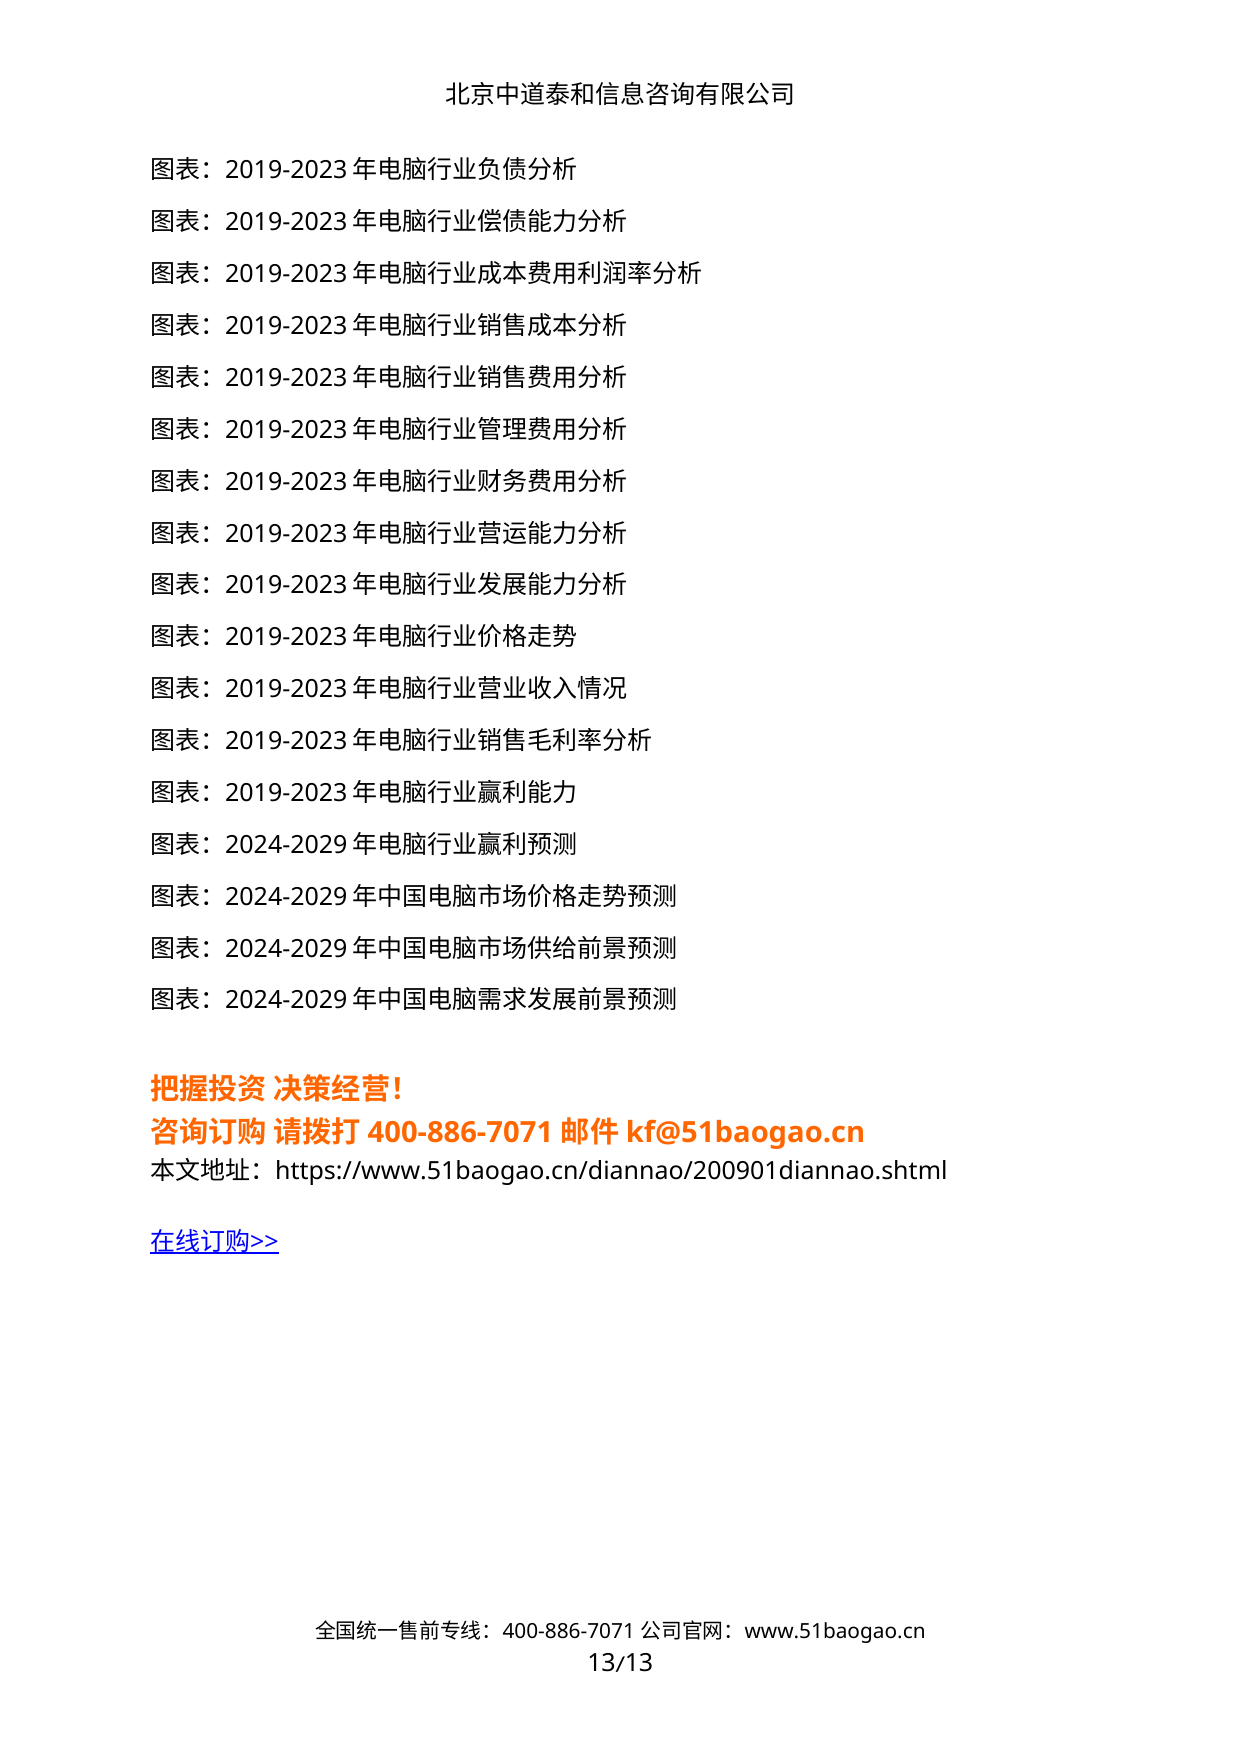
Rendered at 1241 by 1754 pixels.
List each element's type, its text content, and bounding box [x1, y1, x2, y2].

text 图表：2019-2023年电脑行业偿债能力分析 [150, 202, 1090, 238]
text 图表：2019-2023年电脑行业财务费用分析 [150, 461, 1090, 497]
text 图表：2019-2023年电脑行业管理费用分析 [150, 409, 1090, 446]
text 图表：2024-2029年电脑行业赢利预测 [150, 824, 1090, 861]
text 图表：2024-2029年中国电脑需求发展前景预测 [150, 980, 1090, 1016]
text 图表：2019-2023年电脑行业营运能力分析 [150, 513, 1090, 549]
text 图表：2019-2023年电脑行业负债分析 [150, 150, 1090, 186]
text 把握投资 决策经营！咨询订购 请拨打 400-886-7071 邮件 kf@51baogao.cn本文地址：https://www.51baogao.cn/diannao/200901diannao.shtml [150, 1032, 1090, 1187]
text 图表：2019-2023年电脑行业销售成本分析 [150, 306, 1090, 342]
text 图表：2019-2023年电脑行业价格走势 [150, 617, 1090, 653]
text 图表：2019-2023年电脑行业销售毛利率分析 [150, 721, 1090, 757]
text 图表：2024-2029年中国电脑市场供给前景预测 [150, 928, 1090, 964]
text 图表：2019-2023年电脑行业成本费用利润率分析 [150, 254, 1090, 290]
text 图表：2019-2023年电脑行业销售费用分析 [150, 357, 1090, 394]
text 图表：2019-2023年电脑行业营业收入情况 [150, 669, 1090, 705]
text 图表：2019-2023年电脑行业发展能力分析 [150, 565, 1090, 601]
text 在线订购>> [150, 1187, 1090, 1257]
text 图表：2024-2029年中国电脑市场价格走势预测 [150, 876, 1090, 912]
text 图表：2019-2023年电脑行业赢利能力 [150, 772, 1090, 809]
